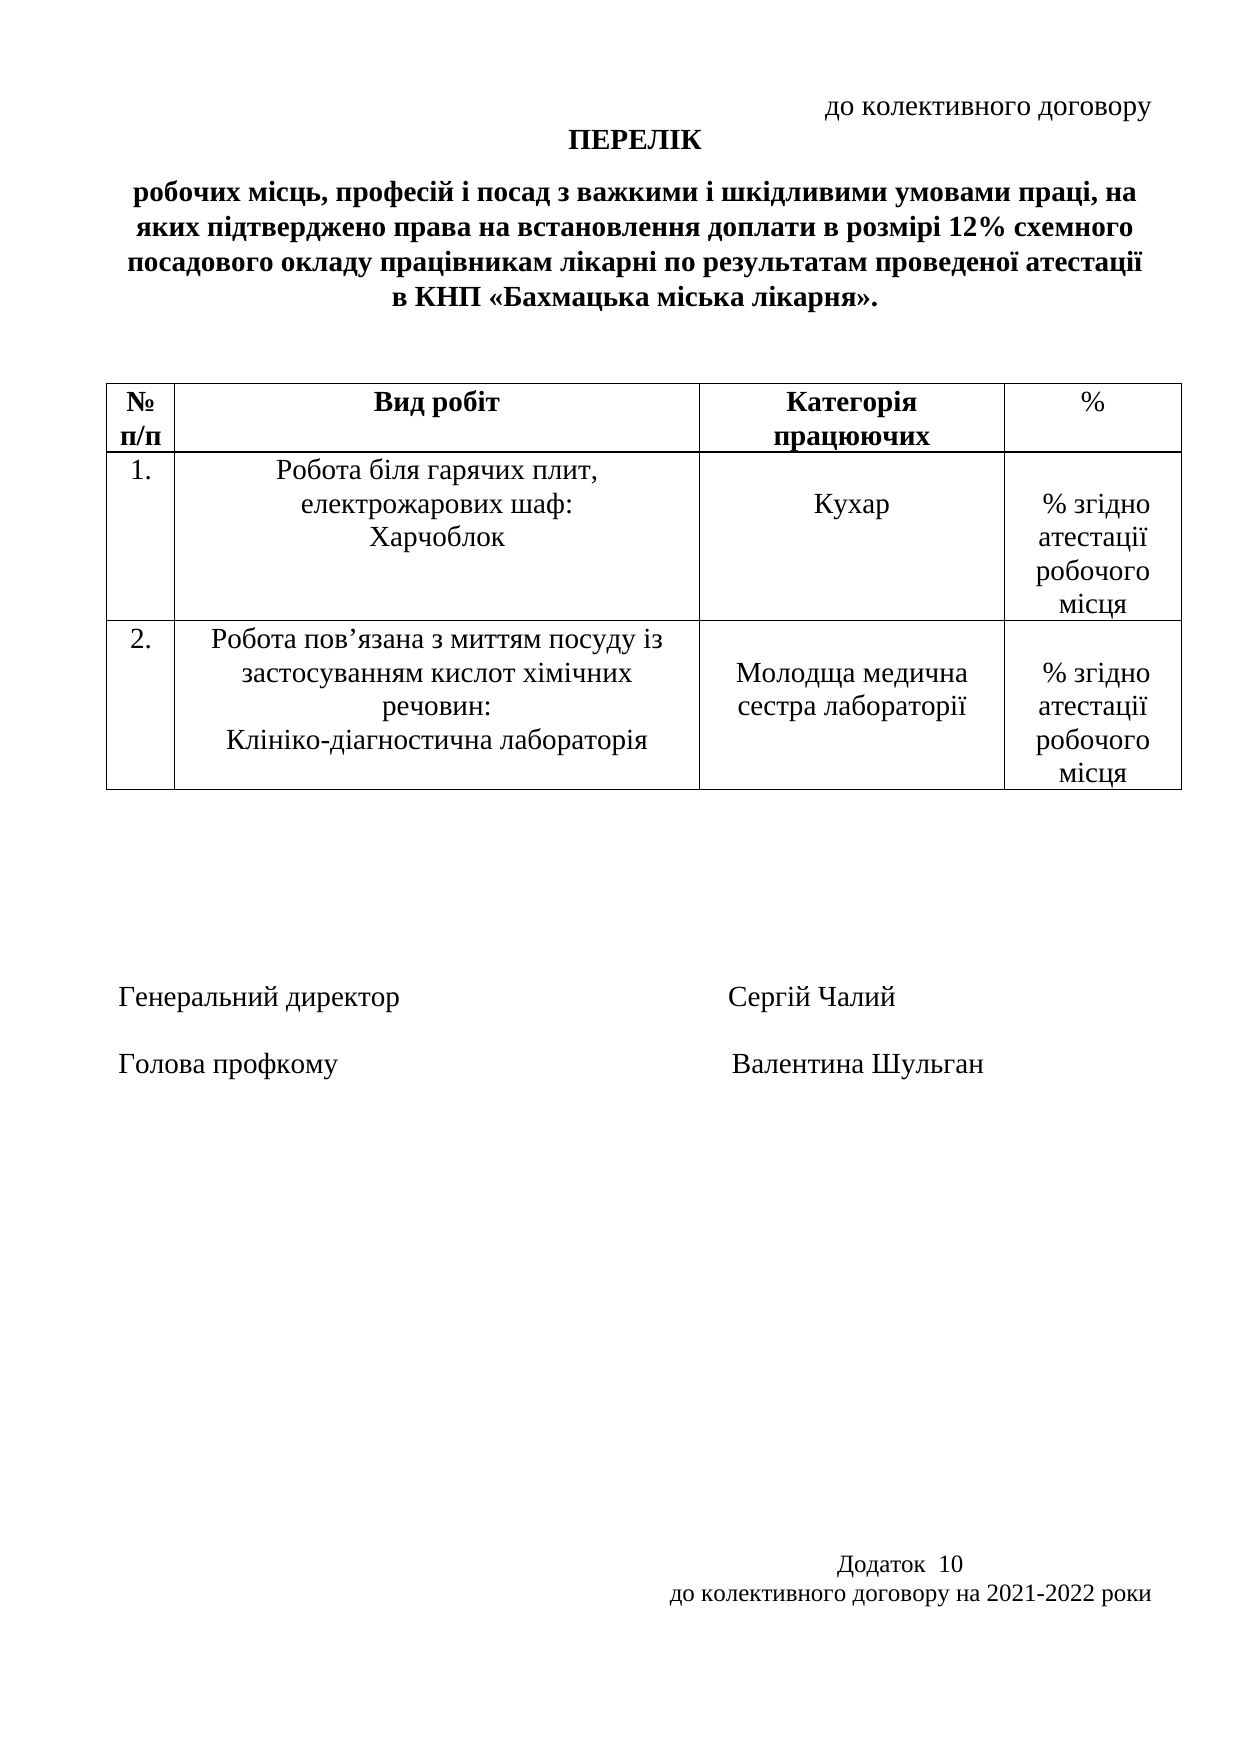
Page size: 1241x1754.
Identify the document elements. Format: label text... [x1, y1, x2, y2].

table_cell % згідно атестації робочого місця [1005, 621, 1181, 789]
table_cell Робота пов’язана з миттям посуду із застосуванням кислот хімічних речовин: Клініко-діагностична лабораторія [175, 621, 699, 789]
table_cell 2. [107, 621, 174, 789]
table_cell % згідно атестації робочого місця [1005, 453, 1181, 620]
table_cell Кухар [700, 453, 1004, 620]
table_header Категорія працюючих [700, 384, 1004, 451]
text Голова профкому Валентина Шульган [118, 1046, 1152, 1080]
table_cell Робота біля гарячих плит, електрожарових шаф: Харчоблок [175, 453, 699, 620]
text Додаток 10 [118, 1549, 1152, 1578]
text ПЕРЕЛІК [118, 122, 1152, 156]
table_cell 1. [107, 453, 174, 620]
text робочих місць, професій і посад з важкими і шкідливими умовами праці, на яких підтверджено права на встановлення доплати в розмірі 12% схемного посадового окладу працівникам лікарні по результатам проведеної атестації в КНП «Бахмацька міська лікарня». [118, 174, 1152, 313]
text до колективного договору на 2021-2022 роки [118, 1578, 1152, 1607]
text до колективного договору [118, 88, 1152, 122]
table_header № п/п [107, 384, 174, 451]
text Генеральний директор Сергій Чалий [118, 979, 1152, 1013]
table_header Вид робіт [175, 384, 699, 451]
table_header % [1005, 384, 1181, 451]
table_cell Молодща медична сестра лабораторії [700, 621, 1004, 789]
